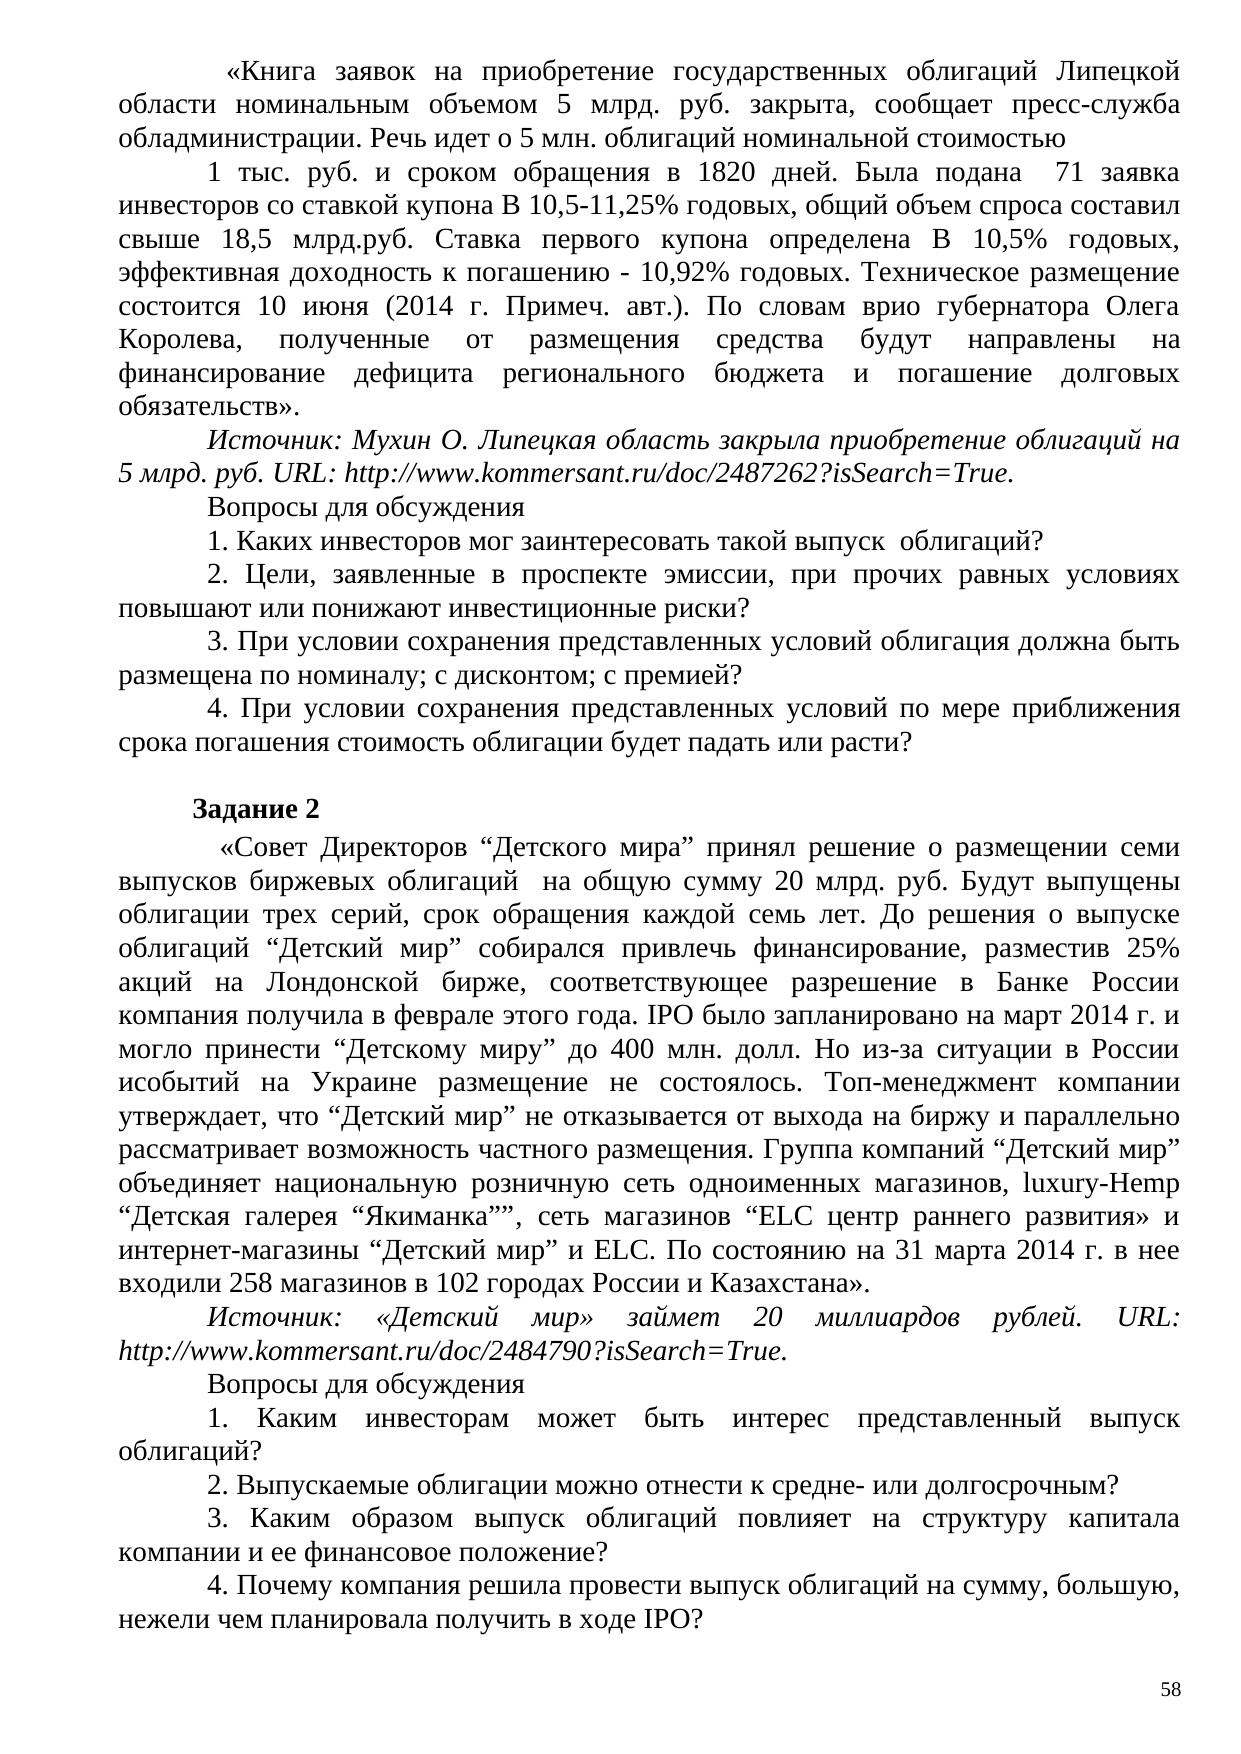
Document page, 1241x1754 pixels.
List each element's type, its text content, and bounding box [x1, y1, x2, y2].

text 1. Каких инвесторов мог заинтересовать такой выпуск облигаций? [118, 523, 1181, 556]
text «Совет Директоров “Детского мира” принял решение о размещении семи выпусков биржевых облигаций на общую сумму 20 млрд. руб. Будут выпущены облигации трех серий, срок обращения каждой семь лет. До решения о выпуске облигаций “Детский мир” собирался привлечь финансирование, разместив 25% акций на Лондонской бирже, соответствующее разрешение в Банке России компания получила в феврале этого года. IPO было запланировано на март 2014 г. и могло принести “Детскому миру” до 400 млн. долл. Но из-за ситуации в России исобытий на Украине размещение не состоялось. Топ-менеджмент компании утверждает, что “Детский мир” не отказывается от выхода на биржу и параллельно рассматривает возможность частного размещения. Группа компаний “Детский мир” объединяет национальную розничную сеть одноименных магазинов, luxury-Hemp “Детская галерея “Якиманка””‚ сеть магазинов “ELC центр раннего развития» и интернет-магазины “Детский мир” и ELC. По состоянию на 31 марта 2014 г. в нее входили 258 магазинов в 102 городах России и Казахстана». [118, 829, 1181, 1299]
text Задание 2 [118, 791, 1181, 824]
text 4. При условии сохранения представленных условий по мере приближения срока погашения стоимость облигации будет падать или расти? [118, 690, 1181, 757]
text 1 тыс. руб. и сроком обращения в 1820 дней. Была подана 71 заявка инвесторов со ставкой купона B 10,5-11,25% годовых, общий объем спроса составил свыше 18,5 млрд.руб. Ставка первого купона определена B 10,5% годовых, эффективная доходность к погашению - 10,92% годовых. Техническое размещение состоится 10 июня (2014 г. Примеч. авт.). По словам врио губернатора Олега Королева, полученные от размещения средства будут направлены на финансирование дефицита регионального бюджета и погашение долговых обязательств». [118, 154, 1181, 422]
text «Книга заявок на приобретение государственных облигаций Липецкой области номинальным объемом 5 млрд. руб. закрыта, сообщает пресс-служба обладминистрации. Речь идет о 5 млн. облигаций номинальной стоимостью [118, 53, 1181, 154]
text 3. Каким образом выпуск облигаций повлияет на структуру капитала компании и ее финансовое положение? [118, 1500, 1181, 1567]
text 3. При условии сохранения представленных условий облигация должна быть размещена по номиналу; с дисконтом; с премией? [118, 623, 1181, 690]
text 4. Почему компания решила провести выпуск облигаций на сумму, большую, нежели чем планировала получить в ходе IPO? [118, 1567, 1181, 1634]
text Источник: «Детский мир» займет 20 миллиардов рублей. URL: http://www.kommersant.ru/doc/2484790?isSearch=True. [118, 1299, 1181, 1366]
text 2. Цели, заявленные в проспекте эмиссии, при прочих равных условиях повышают или понижают инвестиционные риски? [118, 556, 1181, 623]
text 1. Каким инвесторам может быть интерес представленный выпуск облигаций? [118, 1400, 1181, 1467]
text Источник: Мухин O. Липецкая область закрыла приобретение облигаций на 5 млрд. руб. URL: http://www.kommersant.ru/doc/2487262?isSearch=True. [118, 422, 1181, 489]
text Вопросы для обсуждения [118, 489, 1181, 523]
text Вопросы для обсуждения [118, 1366, 1181, 1400]
text 2. Выпускаемые облигации можно отнести к средне- или долгосрочным? [118, 1467, 1181, 1500]
